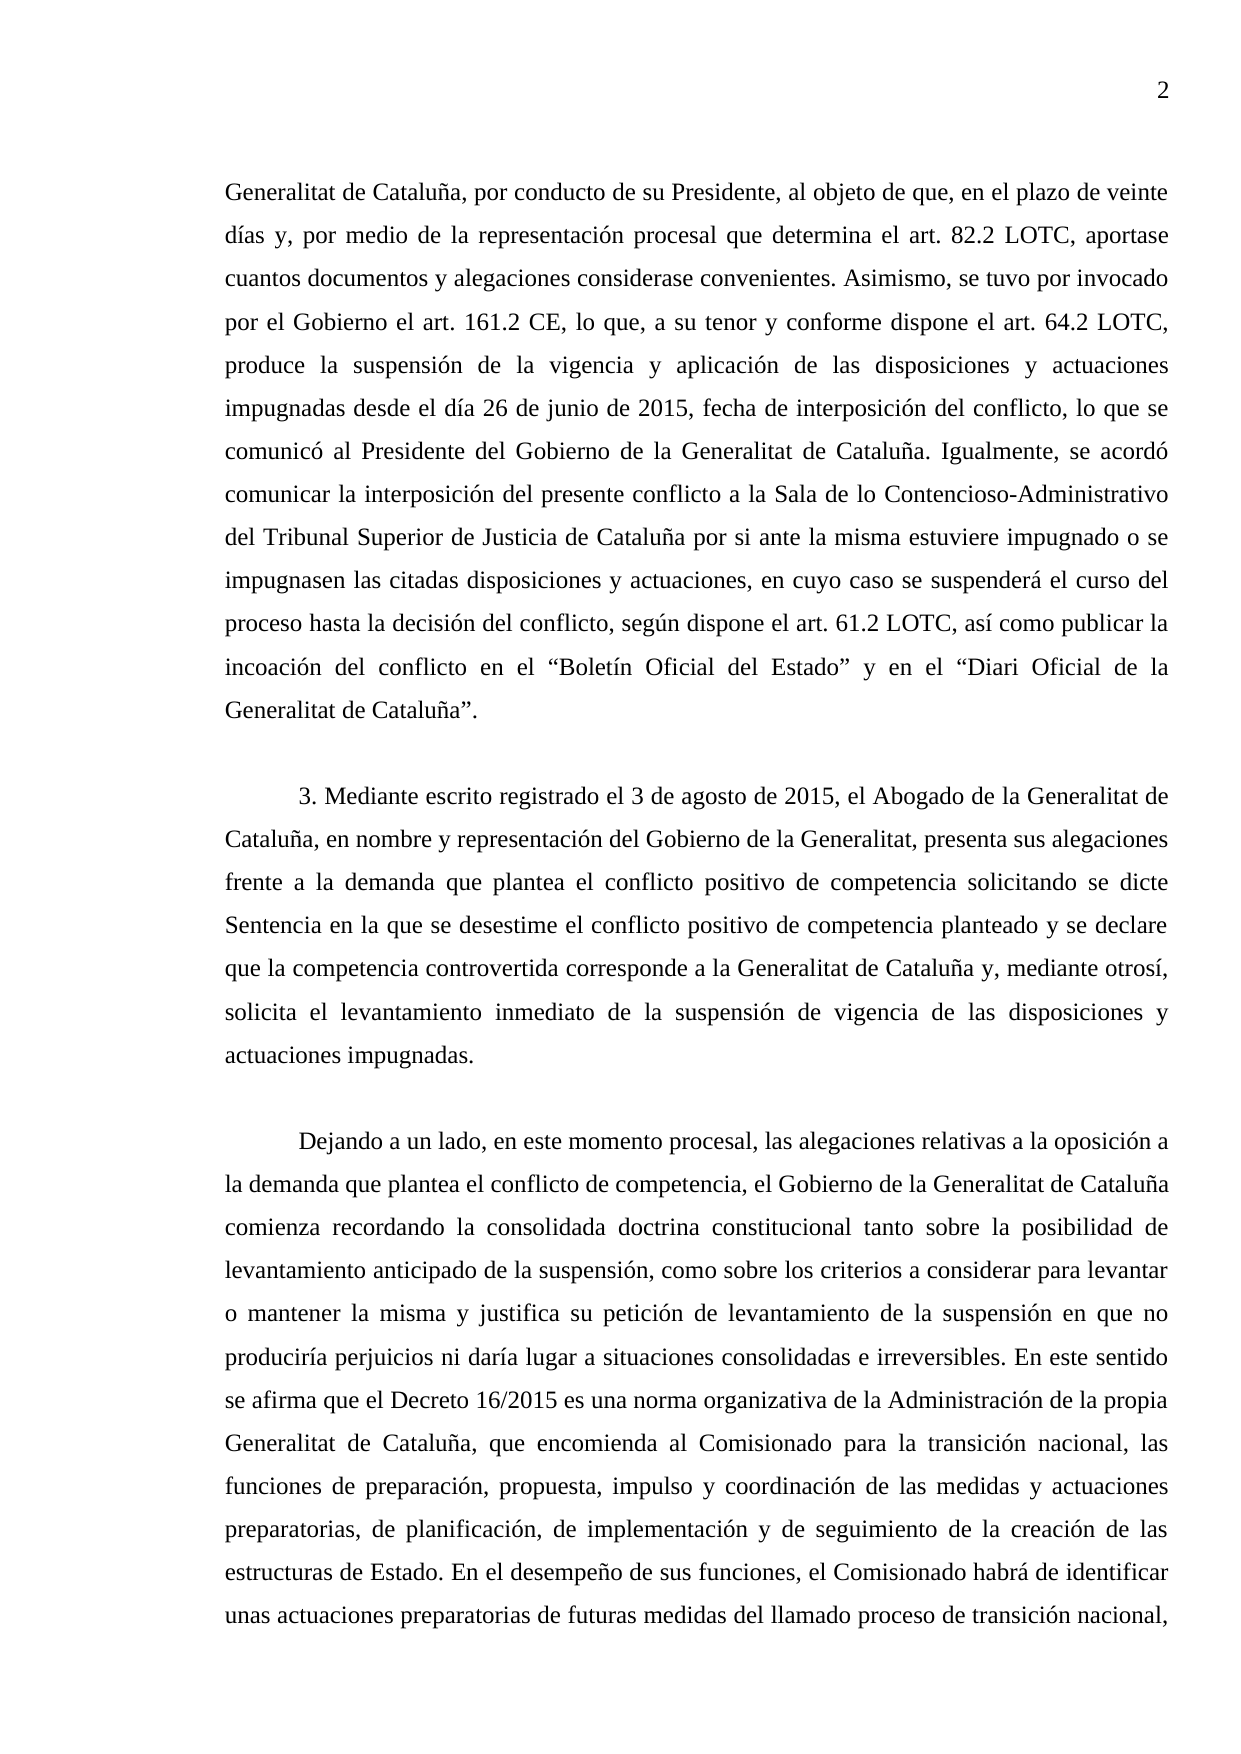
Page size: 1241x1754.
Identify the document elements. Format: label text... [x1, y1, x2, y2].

text 3. Mediante escrito registrado el 3 de agosto de 2015, el Abogado de la Generalitat de Cataluña, en nombre y representación del Gobierno de la Generalitat, presenta sus alegaciones frente a la demanda que plantea el conflicto positivo de competencia solicitando se dicte Sentencia en la que se desestime el conflicto positivo de competencia planteado y se declare que la competencia controvertida corresponde a la Generalitat de Cataluña y, mediante otrosí, solicita el levantamiento inmediato de la suspensión de vigencia de las disposiciones y actuaciones impugnadas. [224, 781, 1169, 1068]
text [224, 1126, 1169, 1629]
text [224, 177, 1169, 723]
